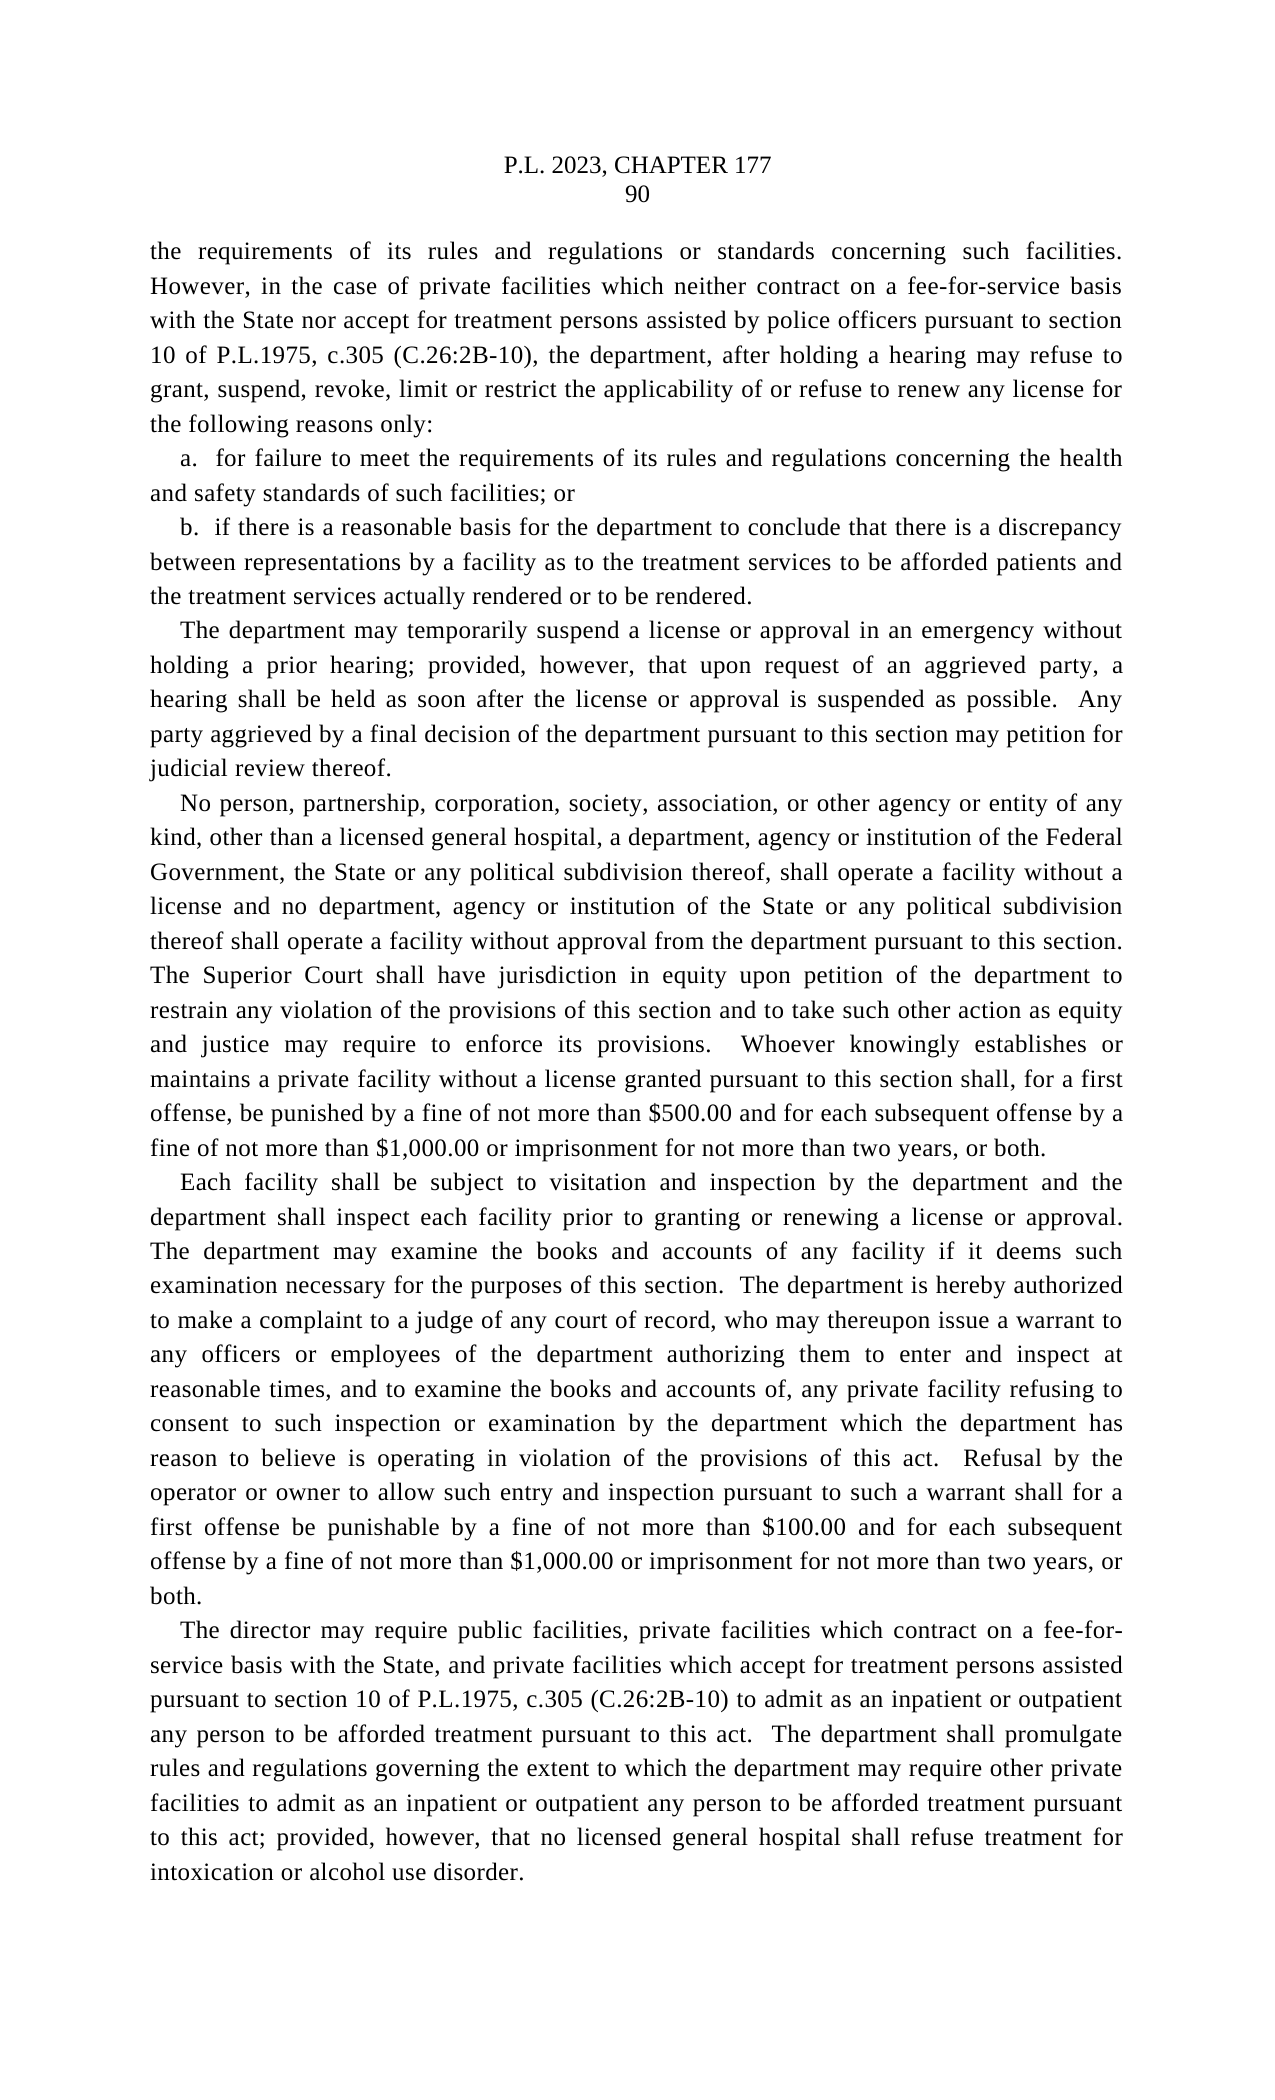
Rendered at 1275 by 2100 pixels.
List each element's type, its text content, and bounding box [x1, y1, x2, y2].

text The director may require public facilities, private facilities which contract on a fee-for-service basis with the State, and private facilities which accept for treatment persons assisted pursuant to section 10 of P.L.1975, c.305 (C.26:2B-10) to admit as an inpatient or outpatient any person to be afforded treatment pursuant to this act. The department shall promulgate rules and regulations governing the extent to which the department may require other private facilities to admit as an inpatient or outpatient any person to be afforded treatment pursuant to this act; provided, however, that no licensed general hospital shall refuse treatment for intoxication or alcohol use disorder. [150, 1615, 1125, 1886]
text No person, partnership, corporation, society, association, or other agency or entity of any kind, other than a licensed general hospital, a department, agency or institution of the Federal Government, the State or any political subdivision thereof, shall operate a facility without a license and no department, agency or institution of the State or any political subdivision thereof shall operate a facility without approval from the department pursuant to this section. The Superior Court shall have jurisdiction in equity upon petition of the department to restrain any violation of the provisions of this section and to take such other action as equity and justice may require to enforce its provisions. Whoever knowingly establishes or maintains a private facility without a license granted pursuant to this section shall, for a first offense, be punished by a fine of not more than $500.00 and for each subsequent offense by a fine of not more than $1,000.00 or imprisonment for not more than two years, or both. [150, 788, 1125, 1161]
text Each facility shall be subject to visitation and inspection by the department and the department shall inspect each facility prior to granting or renewing a license or approval. The department may examine the books and accounts of any facility if it deems such examination necessary for the purposes of this section. The department is hereby authorized to make a complaint to a judge of any court of record, who may thereupon issue a warrant to any officers or employees of the department authorizing them to enter and inspect at reasonable times, and to examine the books and accounts of, any private facility refusing to consent to such inspection or examination by the department which the department has reason to believe is operating in violation of the provisions of this act. Refusal by the operator or owner to allow such entry and inspection pursuant to such a warrant shall for a first offense be punishable by a fine of not more than $100.00 and for each subsequent offense by a fine of not more than $1,000.00 or imprisonment for not more than two years, or both. [150, 1167, 1125, 1610]
text b. if there is a reasonable basis for the department to conclude that there is a discrepancy between representations by a facility as to the treatment services to be afforded patients and the treatment services actually rendered or to be rendered. [150, 512, 1125, 610]
text The department may temporarily suspend a license or approval in an emergency without holding a prior hearing; provided, however, that upon request of an aggrieved party, a hearing shall be held as soon after the license or approval is suspended as possible. Any party aggrieved by a final decision of the department pursuant to this section may petition for judicial review thereof. [150, 616, 1125, 782]
text a. for failure to meet the requirements of its rules and regulations concerning the health and safety standards of such facilities; or [150, 443, 1125, 506]
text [150, 236, 1125, 437]
